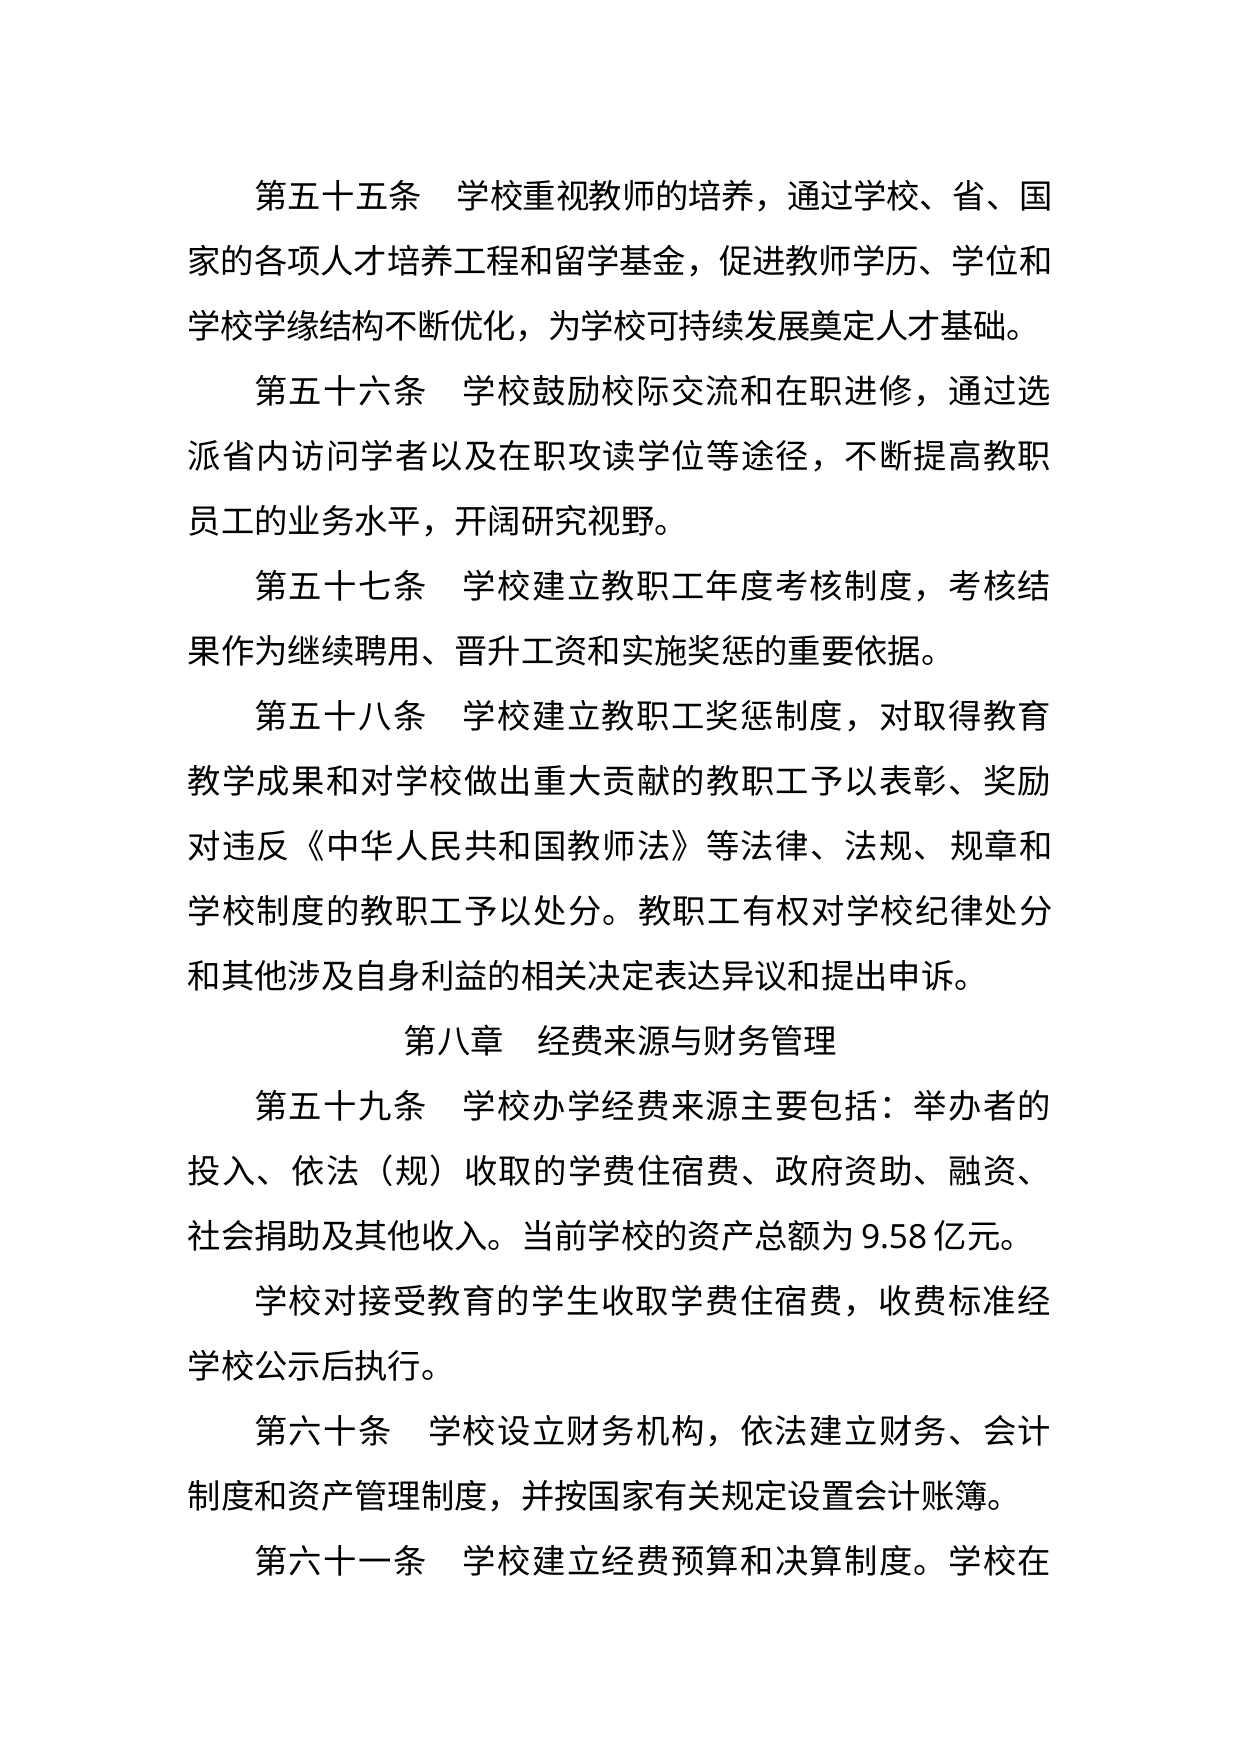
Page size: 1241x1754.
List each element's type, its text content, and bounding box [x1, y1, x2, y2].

text 第六十条 学校设立财务机构，依法建立财务、会计制度和资产管理制度，并按国家有关规定设置会计账簿。 [187, 1397, 1053, 1527]
text 第五十五条 学校重视教师的培养，通过学校、省、国家的各项人才培养工程和留学基金，促进教师学历、学位和学校学缘结构不断优化，为学校可持续发展奠定人才基础。 [187, 162, 1053, 357]
text 第五十七条 学校建立教职工年度考核制度，考核结果作为继续聘用、晋升工资和实施奖惩的重要依据。 [187, 552, 1053, 682]
text 第五十六条 学校鼓励校际交流和在职进修，通过选派省内访问学者以及在职攻读学位等途径，不断提高教职员工的业务水平，开阔研究视野。 [187, 357, 1053, 552]
text 学校对接受教育的学生收取学费住宿费，收费标准经学校公示后执行。 [187, 1267, 1053, 1397]
text 第八章 经费来源与财务管理 [187, 1007, 1053, 1072]
text 第五十九条 学校办学经费来源主要包括：举办者的投入、依法（规）收取的学费住宿费、政府资助、融资、社会捐助及其他收入。当前学校的资产总额为9.58亿元。 [187, 1072, 1053, 1267]
text 第五十八条 学校建立教职工奖惩制度，对取得教育教学成果和对学校做出重大贡献的教职工予以表彰、奖励；对违反《中华人民共和国教师法》等法律、法规、规章和学校制度的教职工予以处分。教职工有权对学校纪律处分和其他涉及自身利益的相关决定表达异议和提出申诉。 [187, 682, 1053, 1007]
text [187, 1527, 1053, 1592]
